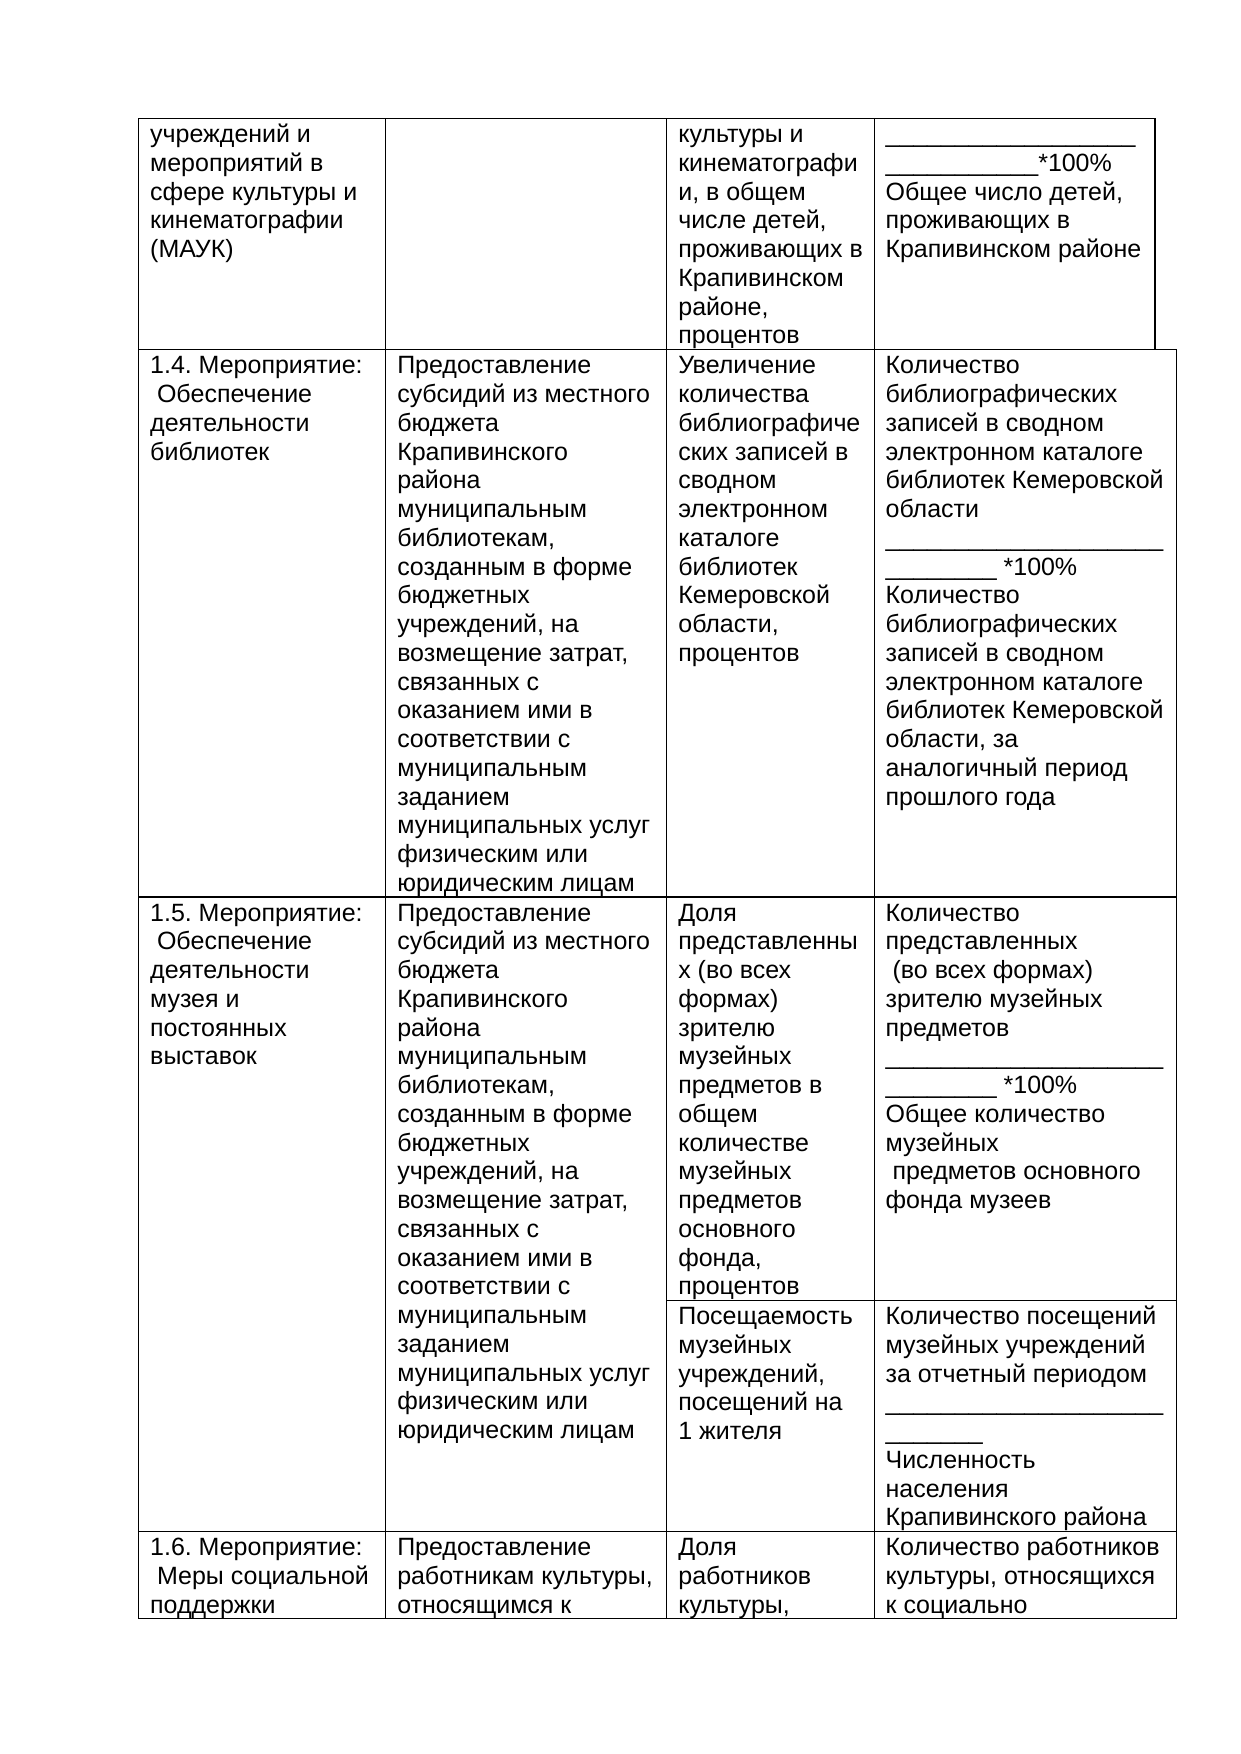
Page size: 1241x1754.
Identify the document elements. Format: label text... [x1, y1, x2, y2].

table_cell 1.5. Мероприятие: Обеспечение деятельности музея и постоянных выставок [139, 898, 385, 1531]
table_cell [139, 1532, 385, 1618]
table_cell Предоставление субсидий из местного бюджета Крапивинского района муниципальным библиотекам, созданным в форме бюджетных учреждений, на возмещение затрат, связанных с оказанием ими в соответствии с муниципальным заданием муниципальных услуг физическим или юридическим лицам [386, 350, 666, 896]
table_cell Посещаемость музейных учреждений, посещений на 1 жителя [667, 1301, 874, 1531]
table_cell Предоставление субсидий из местного бюджета Крапивинского района муниципальным библиотекам, созданным в форме бюджетных учреждений, на возмещение затрат, связанных с оказанием ими в соответствии с муниципальным заданием муниципальных услуг физическим или юридическим лицам [386, 898, 666, 1531]
table_cell Доля представленных (во всех формах) зрителю музейных предметов в общем количестве музейных предметов основного фонда, процентов [667, 898, 874, 1300]
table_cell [875, 1532, 1176, 1618]
table_cell Количество представленных (во всех формах) зрителю музейных предметов ____________________________ *100% Общее количество музейных предметов основного фонда музеев [875, 898, 1176, 1300]
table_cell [667, 119, 874, 349]
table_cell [667, 1532, 874, 1618]
table_cell Количество посещений музейных учреждений за отчетный периодом ___________________________ Численность населения Крапивинского района [875, 1301, 1176, 1531]
table_cell Количество библиографических записей в сводном электронном каталоге библиотек Кемеровской области ____________________________ *100% Количество библиографических записей в сводном электронном каталоге библиотек Кемеровской области, за аналогичный период прошлого года [875, 350, 1176, 896]
table_cell Увеличение количества библиографических записей в сводном электронном каталоге библиотек Кемеровской области, процентов [667, 350, 874, 896]
table_cell 1.4. Мероприятие: Обеспечение деятельности библиотек [139, 350, 385, 896]
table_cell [875, 119, 1154, 349]
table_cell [386, 1532, 666, 1618]
